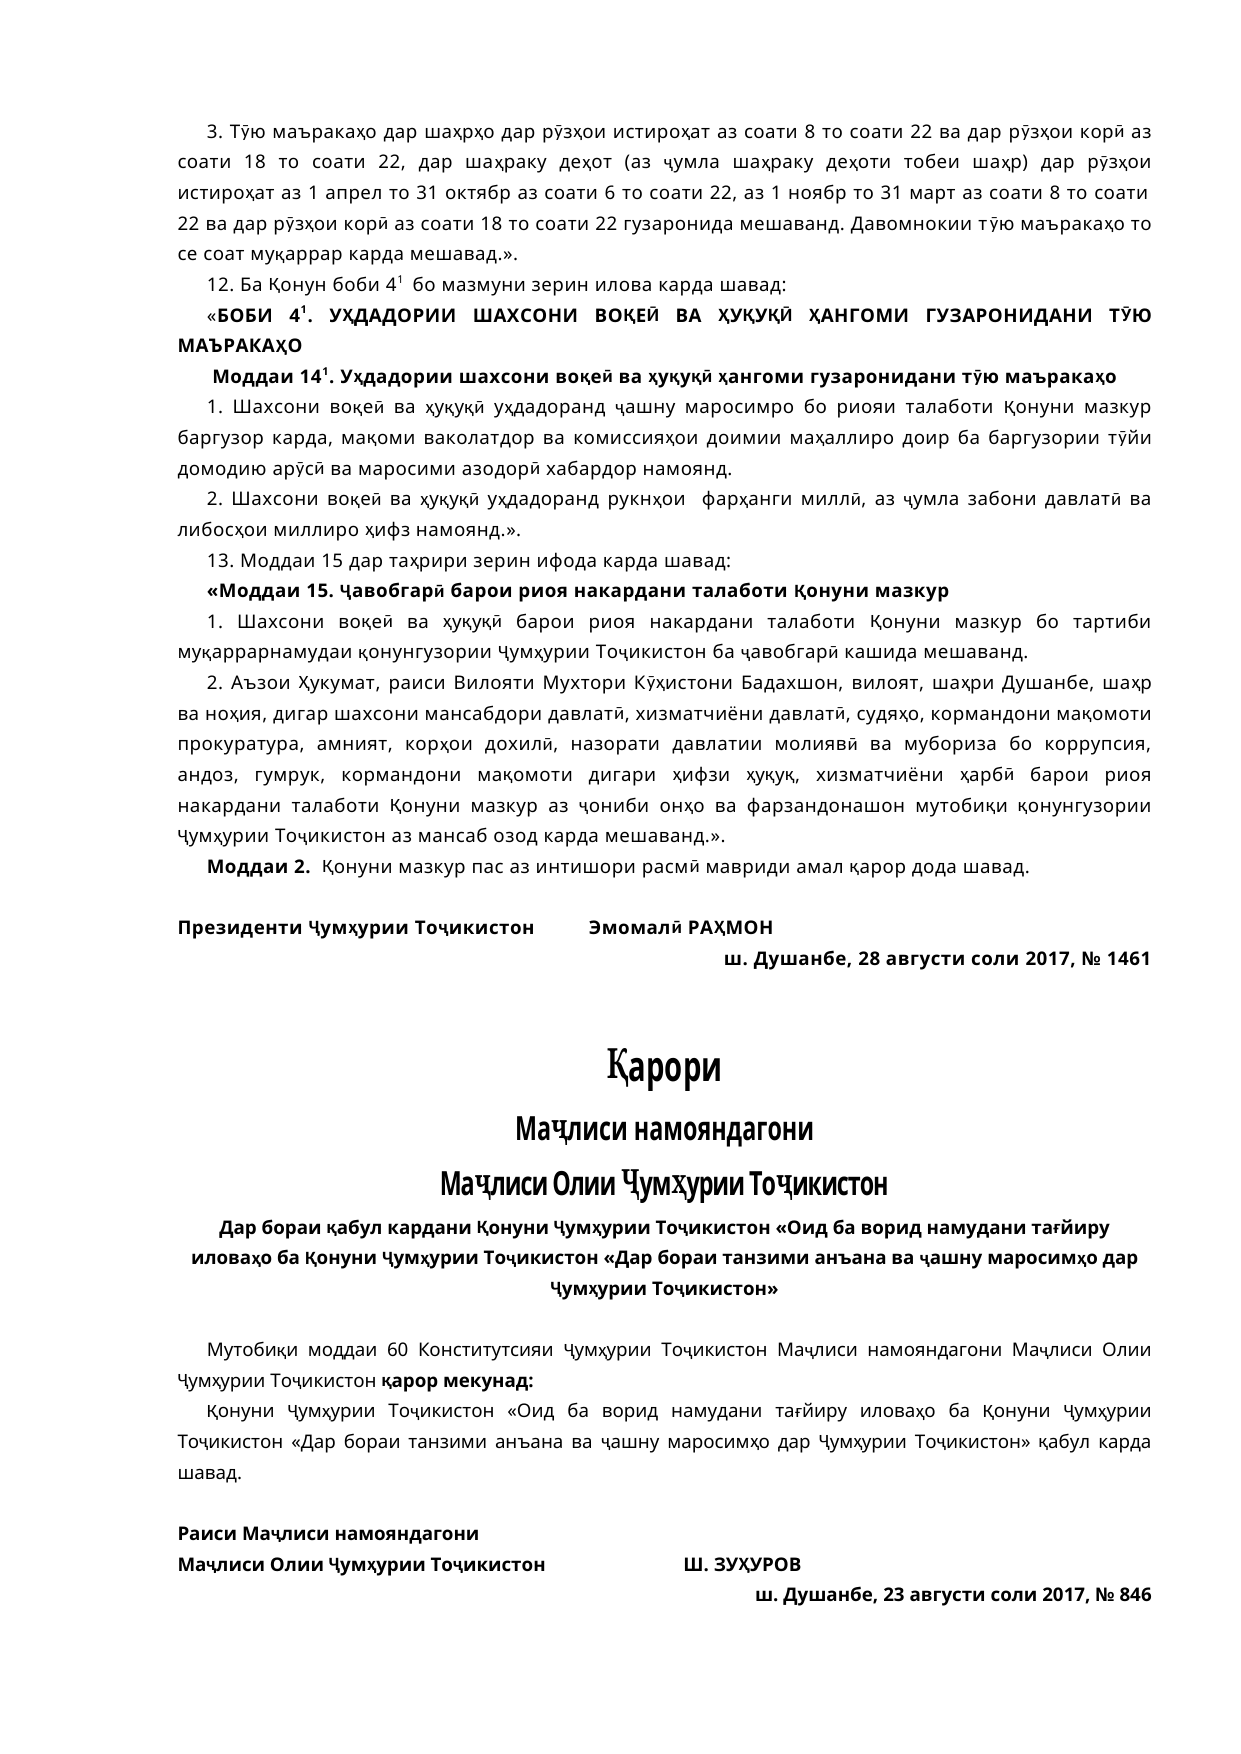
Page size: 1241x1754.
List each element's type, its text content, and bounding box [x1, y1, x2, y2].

text 2. Шахсони воқеӣ ва ҳуқуқӣ уҳдадоранд рукнҳои фарҳанги миллӣ, аз ҷумла забони давлатӣ ва либосҳои миллиро ҳифз намоянд.». [177, 486, 1152, 542]
text Қарори [177, 1037, 1152, 1094]
text Дар бораи қабул кардани Қонуни Ҷумҳурии Тоҷикистон «Оид ба ворид намудани тағйиру иловаҳо ба Қонуни Ҷумҳурии Тоҷикистон «Дар бораи танзими анъана ва ҷашну маросимҳо дар Ҷумҳурии Тоҷикистон» [177, 1214, 1152, 1301]
text Маҷлиси Олии Ҷумҳурии Тоҷикистон Ш. Зуҳуров [177, 1551, 1152, 1576]
text 13. Моддаи 15 дар таҳрири зерин ифода карда шавад: [177, 547, 1152, 572]
text ш. Душанбе, 28 августи соли 2017, № 1461 [177, 945, 1152, 971]
text Президенти Ҷумҳурии Тоҷикистон Эмомалӣ Раҳмон [177, 914, 1152, 940]
text 12. Ба Қонун боби 41 бо мазмуни зерин илова карда шавад: [177, 271, 1152, 297]
text Мутобиқи моддаи 60 Конститутсияи Ҷумҳурии Тоҷикистон Маҷлиси намояндагони Маҷлиси Олии Ҷумҳурии Тоҷикистон қарор мекунад: [177, 1336, 1152, 1393]
text «Моддаи 15. Ҷавобгарӣ барои риоя накардани талаботи Қонуни мазкур [177, 577, 1152, 603]
text Раиси Маҷлиси намояндагони [177, 1520, 1152, 1546]
text 1. Шахсони воқеӣ ва ҳуқуқӣ уҳдадоранд ҷашну маросимро бо риояи талаботи Қонуни мазкур баргузор карда, мақоми ваколатдор ва комиссияҳои доимии маҳаллиро доир ба баргузории тӯйи домодию арӯсӣ ва маросими азодорӣ хабардор намоянд. [177, 394, 1152, 481]
text Моддаи 2. Қонуни мазкур пас аз интишори расмӣ мавриди амал қарор дода шавад. [177, 853, 1152, 879]
text 3. Тӯю маъракаҳо дар шаҳрҳо дар рӯзҳои истироҳат аз соати 8 то соати 22 ва дар рӯзҳои корӣ аз соати 18 то соати 22, дар шаҳраку деҳот (аз ҷумла шаҳраку деҳоти тобеи шаҳр) дар рӯзҳои истироҳат аз 1 апрел то 31 октябр аз соати 6 то соати 22, аз 1 ноябр то 31 март аз соати 8 то соати 22 ва дар рӯзҳои корӣ аз соати 18 то соати 22 гузаронида мешаванд. Давомнокии тӯю маъракаҳо то се соат муқаррар карда мешавад.». [177, 118, 1152, 266]
text Маҷлиси Олии Ҷумҳурии Тоҷикистон [177, 1159, 1152, 1205]
text ш. Душанбе, 23 августи соли 2017, № 846 [177, 1581, 1152, 1607]
text 1. Шахсони воқеӣ ва ҳуқуқӣ барои риоя накардани талаботи Қонуни мазкур бо тартиби муқаррарнамудаи қонунгузории Ҷумҳурии Тоҷикистон ба ҷавобгарӣ кашида мешаванд. [177, 608, 1152, 664]
text Моддаи 141. Уҳдадории шахсони воқеӣ ва ҳуқуқӣ ҳангоми гузаронидани тӯю маъракаҳо [177, 363, 1152, 389]
text 2. Аъзои Ҳукумат, раиси Вилояти Мухтори Кӯҳистони Бадахшон, вилоят, шаҳри Душанбе, шаҳр ва ноҳия, дигар шахсони мансабдори давлатӣ, хизматчиёни давлатӣ, судяҳо, кормандони мақомоти прокуратура, амният, корҳои дохилӣ, назорати давлатии молиявӣ ва мубориза бо коррупсия, андоз, гумрук, кормандони мақомоти дигари ҳифзи ҳуқуқ, хизматчиёни ҳарбӣ барои риоя накардани талаботи Қонуни мазкур аз ҷониби онҳо ва фарзандонашон мутобиқи қонунгузории Ҷумҳурии Тоҷикистон аз мансаб озод карда мешаванд.». [177, 669, 1152, 848]
text «БОБИ 41. УҲДАДОРИИ ШАХСОНИ ВОҚЕӢ ВА ҲУҚУҚӢ ҲАНГОМИ ГУЗАРОНИДАНИ ТӮЮ МАЪРАКАҲО [177, 302, 1152, 358]
text Маҷлиси намояндагони [177, 1105, 1152, 1150]
text Қонуни Ҷумҳурии Тоҷикистон «Оид ба ворид намудани тағйиру иловаҳо ба Қонуни Ҷумҳурии Тоҷикистон «Дар бораи танзими анъана ва ҷашну маросимҳо дар Ҷумҳурии Тоҷикистон» қабул карда шавад. [177, 1398, 1152, 1484]
